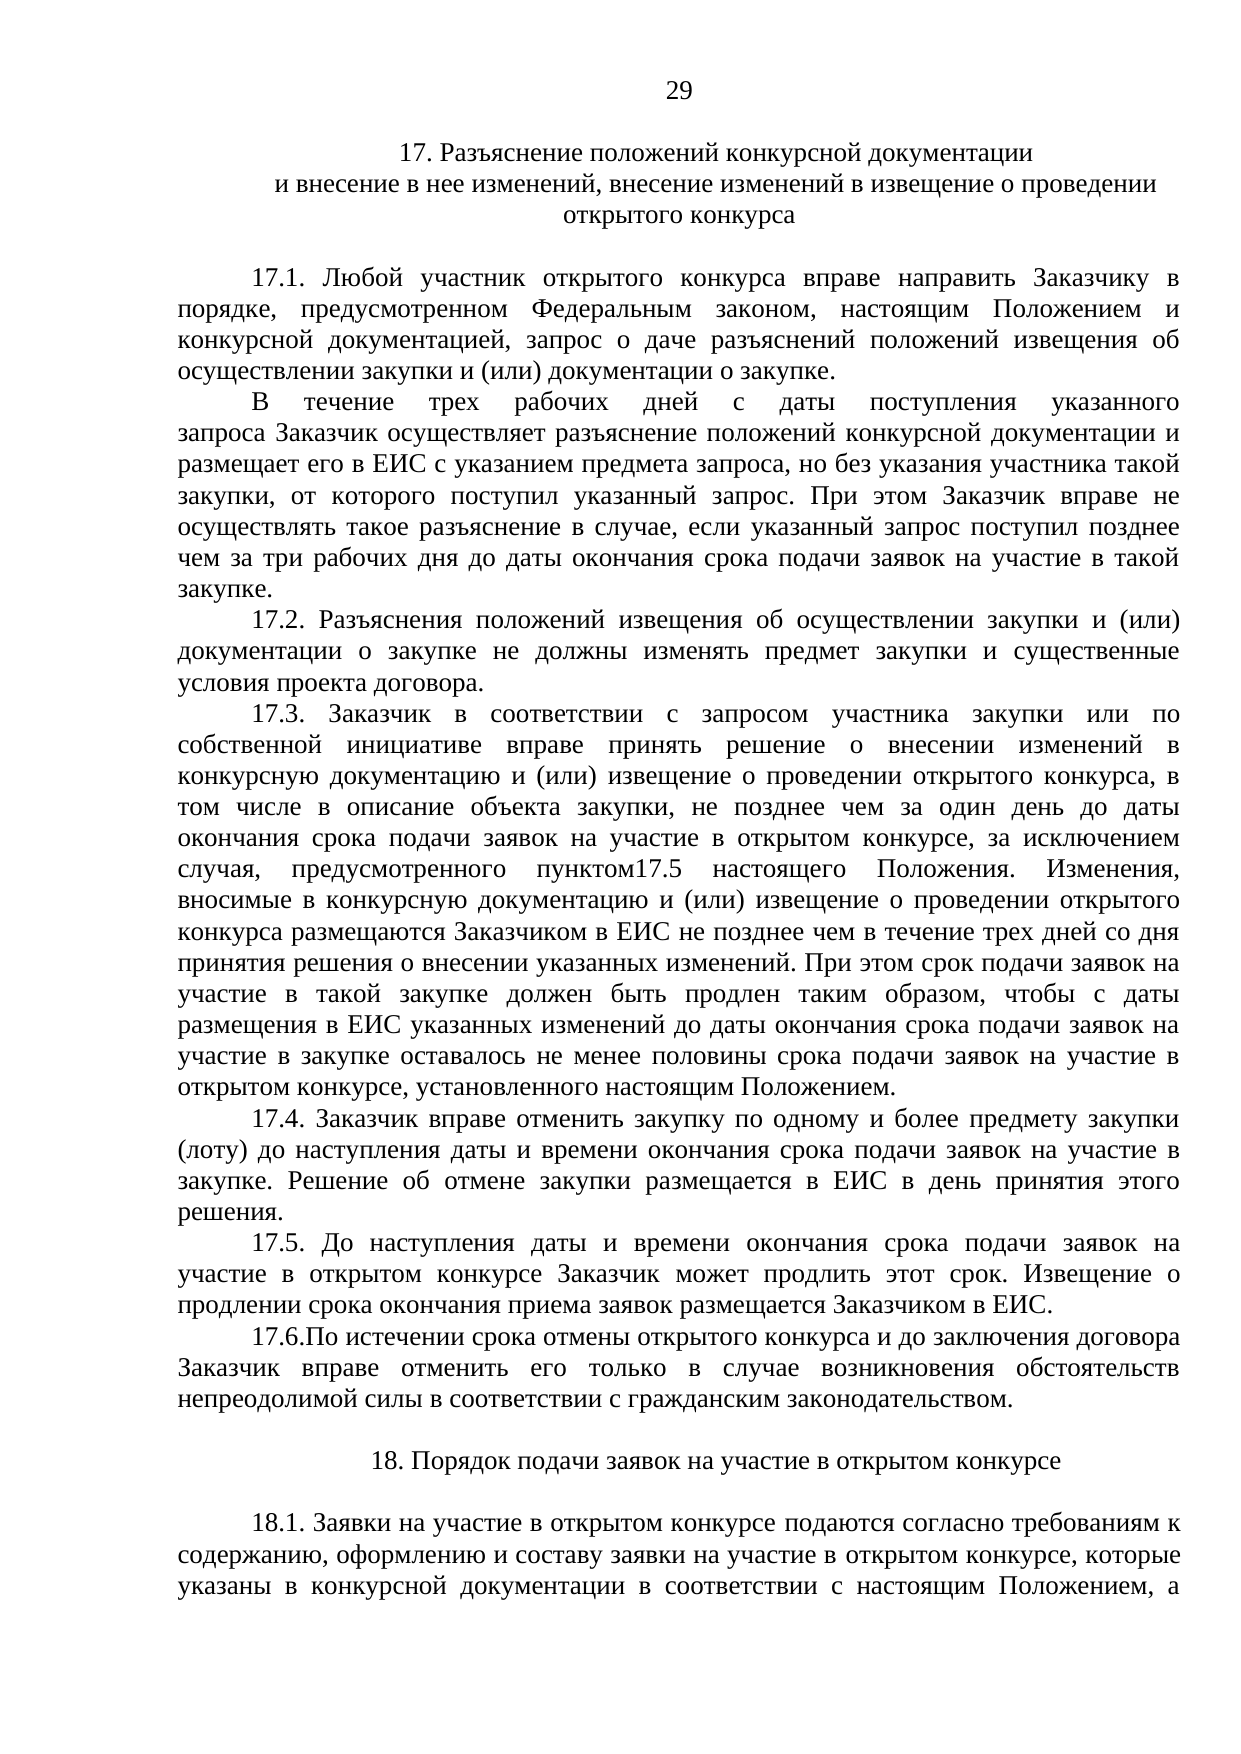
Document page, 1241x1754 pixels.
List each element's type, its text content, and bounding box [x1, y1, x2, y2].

text 17.1. Любой участник открытого конкурса вправе направить Заказчику в порядке, предусмотренном Федеральным законом, настоящим Положением и конкурсной документацией, запрос о даче разъяснений положений извещения об осуществлении закупки и (или) документации о закупке. [177, 261, 1181, 385]
text 17.5. До наступления даты и времени окончания срока подачи заявок на участие в открытом конкурсе Заказчик может продлить этот срок. Извещение о продлении срока окончания приема заявок размещается Заказчиком в ЕИС. [177, 1226, 1181, 1320]
text В течение трех рабочих дней с даты поступления указанного запроса Заказчик осуществляет разъяснение положений конкурсной документации и размещает его в ЕИС с указанием предмета запроса, но без указания участника такой закупки, от которого поступил указанный запрос. При этом Заказчик вправе не осуществлять такое разъяснение в случае, если указанный запрос поступил позднее чем за три рабочих дня до даты окончания срока подачи заявок на участие в такой закупке. [177, 385, 1181, 603]
text и внесение в нее изменений, внесение изменений в извещение о проведении открытого конкурса [177, 167, 1181, 229]
text 18. Порядок подачи заявок на участие в открытом конкурсе [177, 1444, 1181, 1475]
text 17.6.По истечении срока отмены открытого конкурса и до заключения договора Заказчик вправе отменить его только в случае возникновения обстоятельств непреодолимой силы в соответствии с гражданским законодательством. [177, 1320, 1181, 1413]
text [177, 1507, 1181, 1600]
text 17.4. Заказчик вправе отменить закупку по одному и более предмету закупки (лоту) до наступления даты и времени окончания срока подачи заявок на участие в закупке. Решение об отмене закупки размещается в ЕИС в день принятия этого решения. [177, 1102, 1181, 1226]
text 17.3. Заказчик в соответствии с запросом участника закупки или по собственной инициативе вправе принять решение о внесении изменений в конкурсную документацию и (или) извещение о проведении открытого конкурса, в том числе в описание объекта закупки, не позднее чем за один день до даты окончания срока подачи заявок на участие в открытом конкурсе, за исключением случая, предусмотренного пунктом17.5 настоящего Положения. Изменения, вносимые в конкурсную документацию и (или) извещение о проведении открытого конкурса размещаются Заказчиком в ЕИС не позднее чем в течение трех дней со дня принятия решения о внесении указанных изменений. При этом срок подачи заявок на участие в такой закупке должен быть продлен таким образом, чтобы с даты размещения в ЕИС указанных изменений до даты окончания срока подачи заявок на участие в закупке оставалось не менее половины срока подачи заявок на участие в открытом конкурсе, установленного настоящим Положением. [177, 697, 1181, 1102]
text 17.2. Разъяснения положений извещения об осуществлении закупки и (или) документации о закупке не должны изменять предмет закупки и существенные условия проекта договора. [177, 603, 1181, 697]
text 17. Разъяснение положений конкурсной документации [177, 136, 1181, 167]
